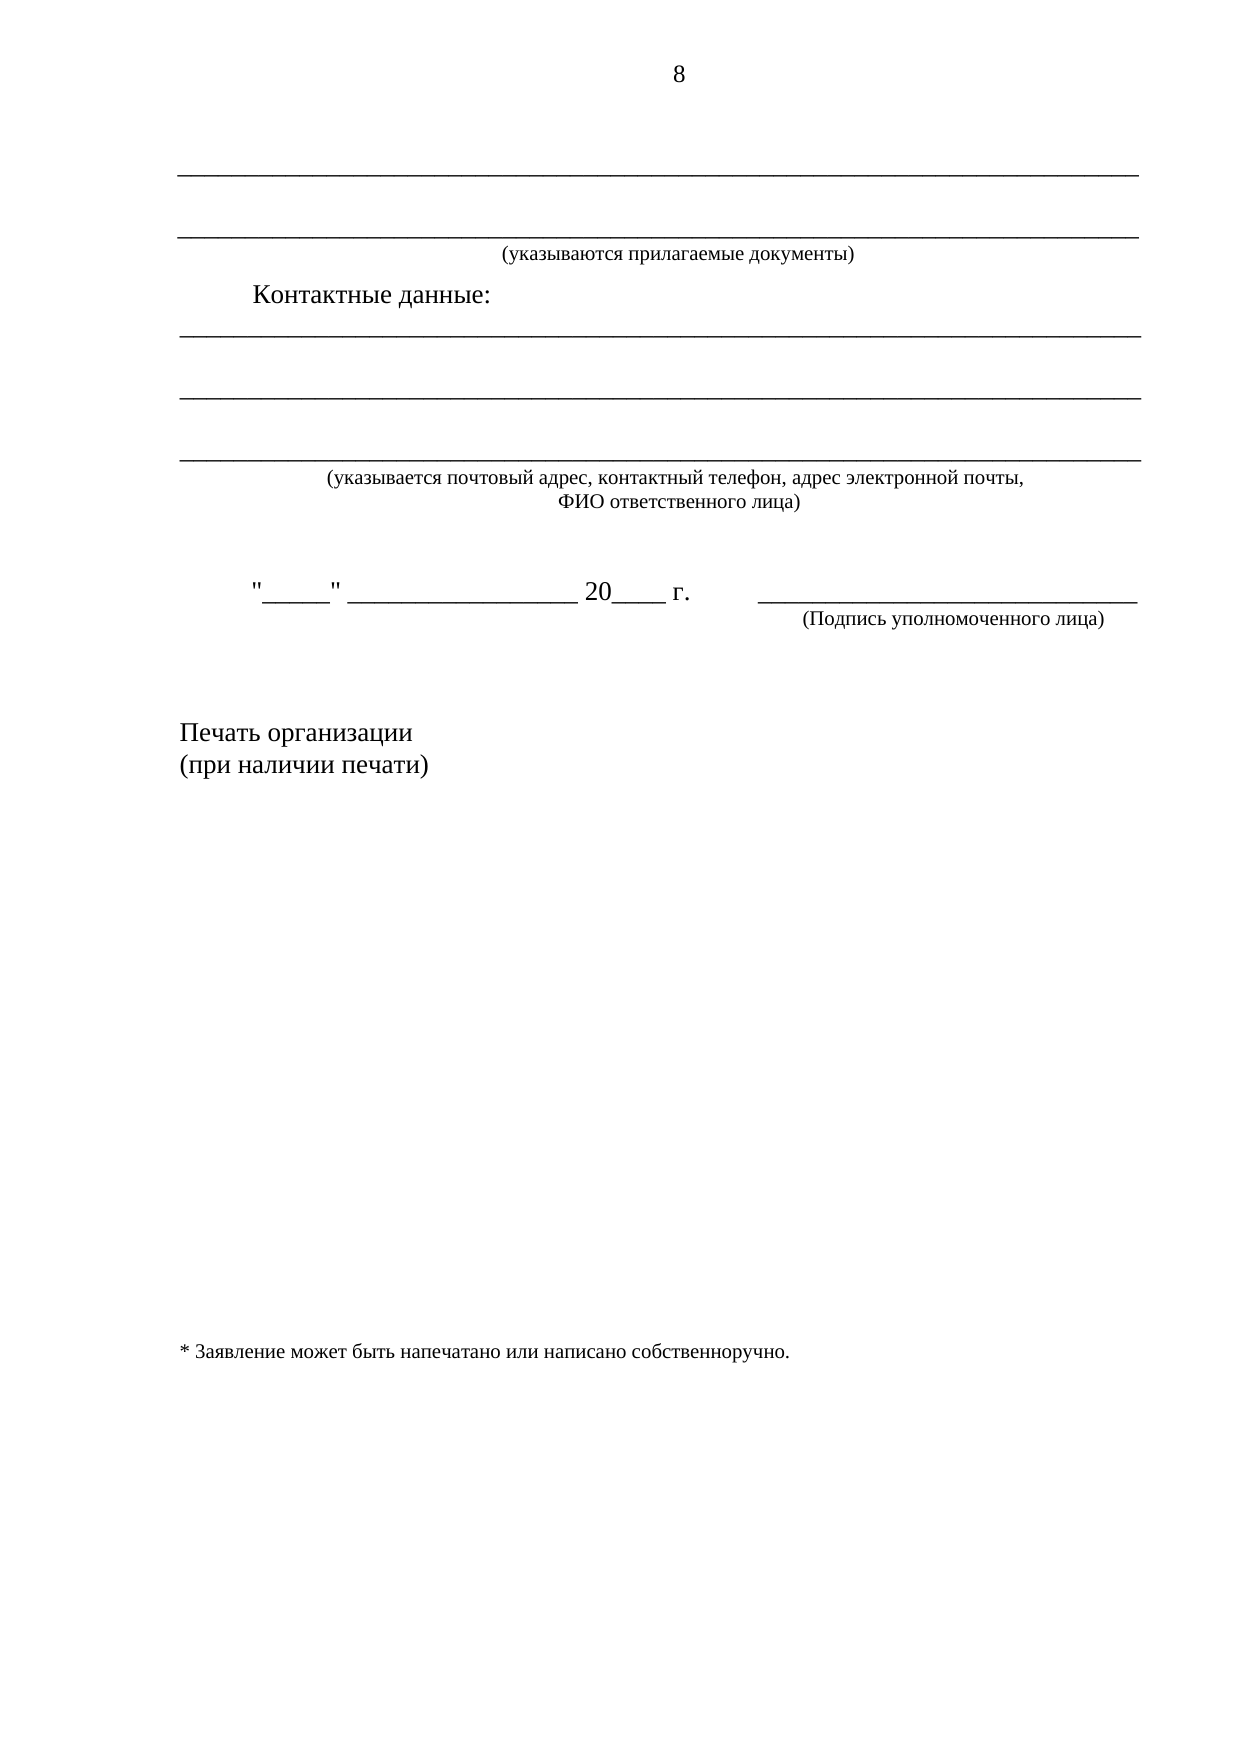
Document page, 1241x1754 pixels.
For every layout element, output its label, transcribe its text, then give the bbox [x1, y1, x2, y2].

text (Подпись уполномоченного лица) [177, 606, 1181, 630]
text (указываются прилагаемые документы) [177, 241, 1179, 265]
text * 3аявление может быть напечатано или написано собственноручно. [179, 1339, 1179, 1363]
text (указывается почтовый адрес, контактный телефон, адрес электронной почты, ФИО ответственного лица) [177, 464, 1179, 513]
text "_____" _________________ 20____ г. ____________________________ [179, 575, 1179, 606]
text _______________________________________________________________________ [179, 371, 1179, 402]
text _______________________________________________________________________ [179, 433, 1179, 464]
text (при наличии печати) [179, 748, 1179, 779]
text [177, 148, 1179, 179]
text Печать организации [179, 717, 1179, 748]
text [177, 210, 1179, 241]
text _______________________________________________________________________ [179, 309, 1179, 340]
text Контактные данные: [179, 278, 1179, 309]
